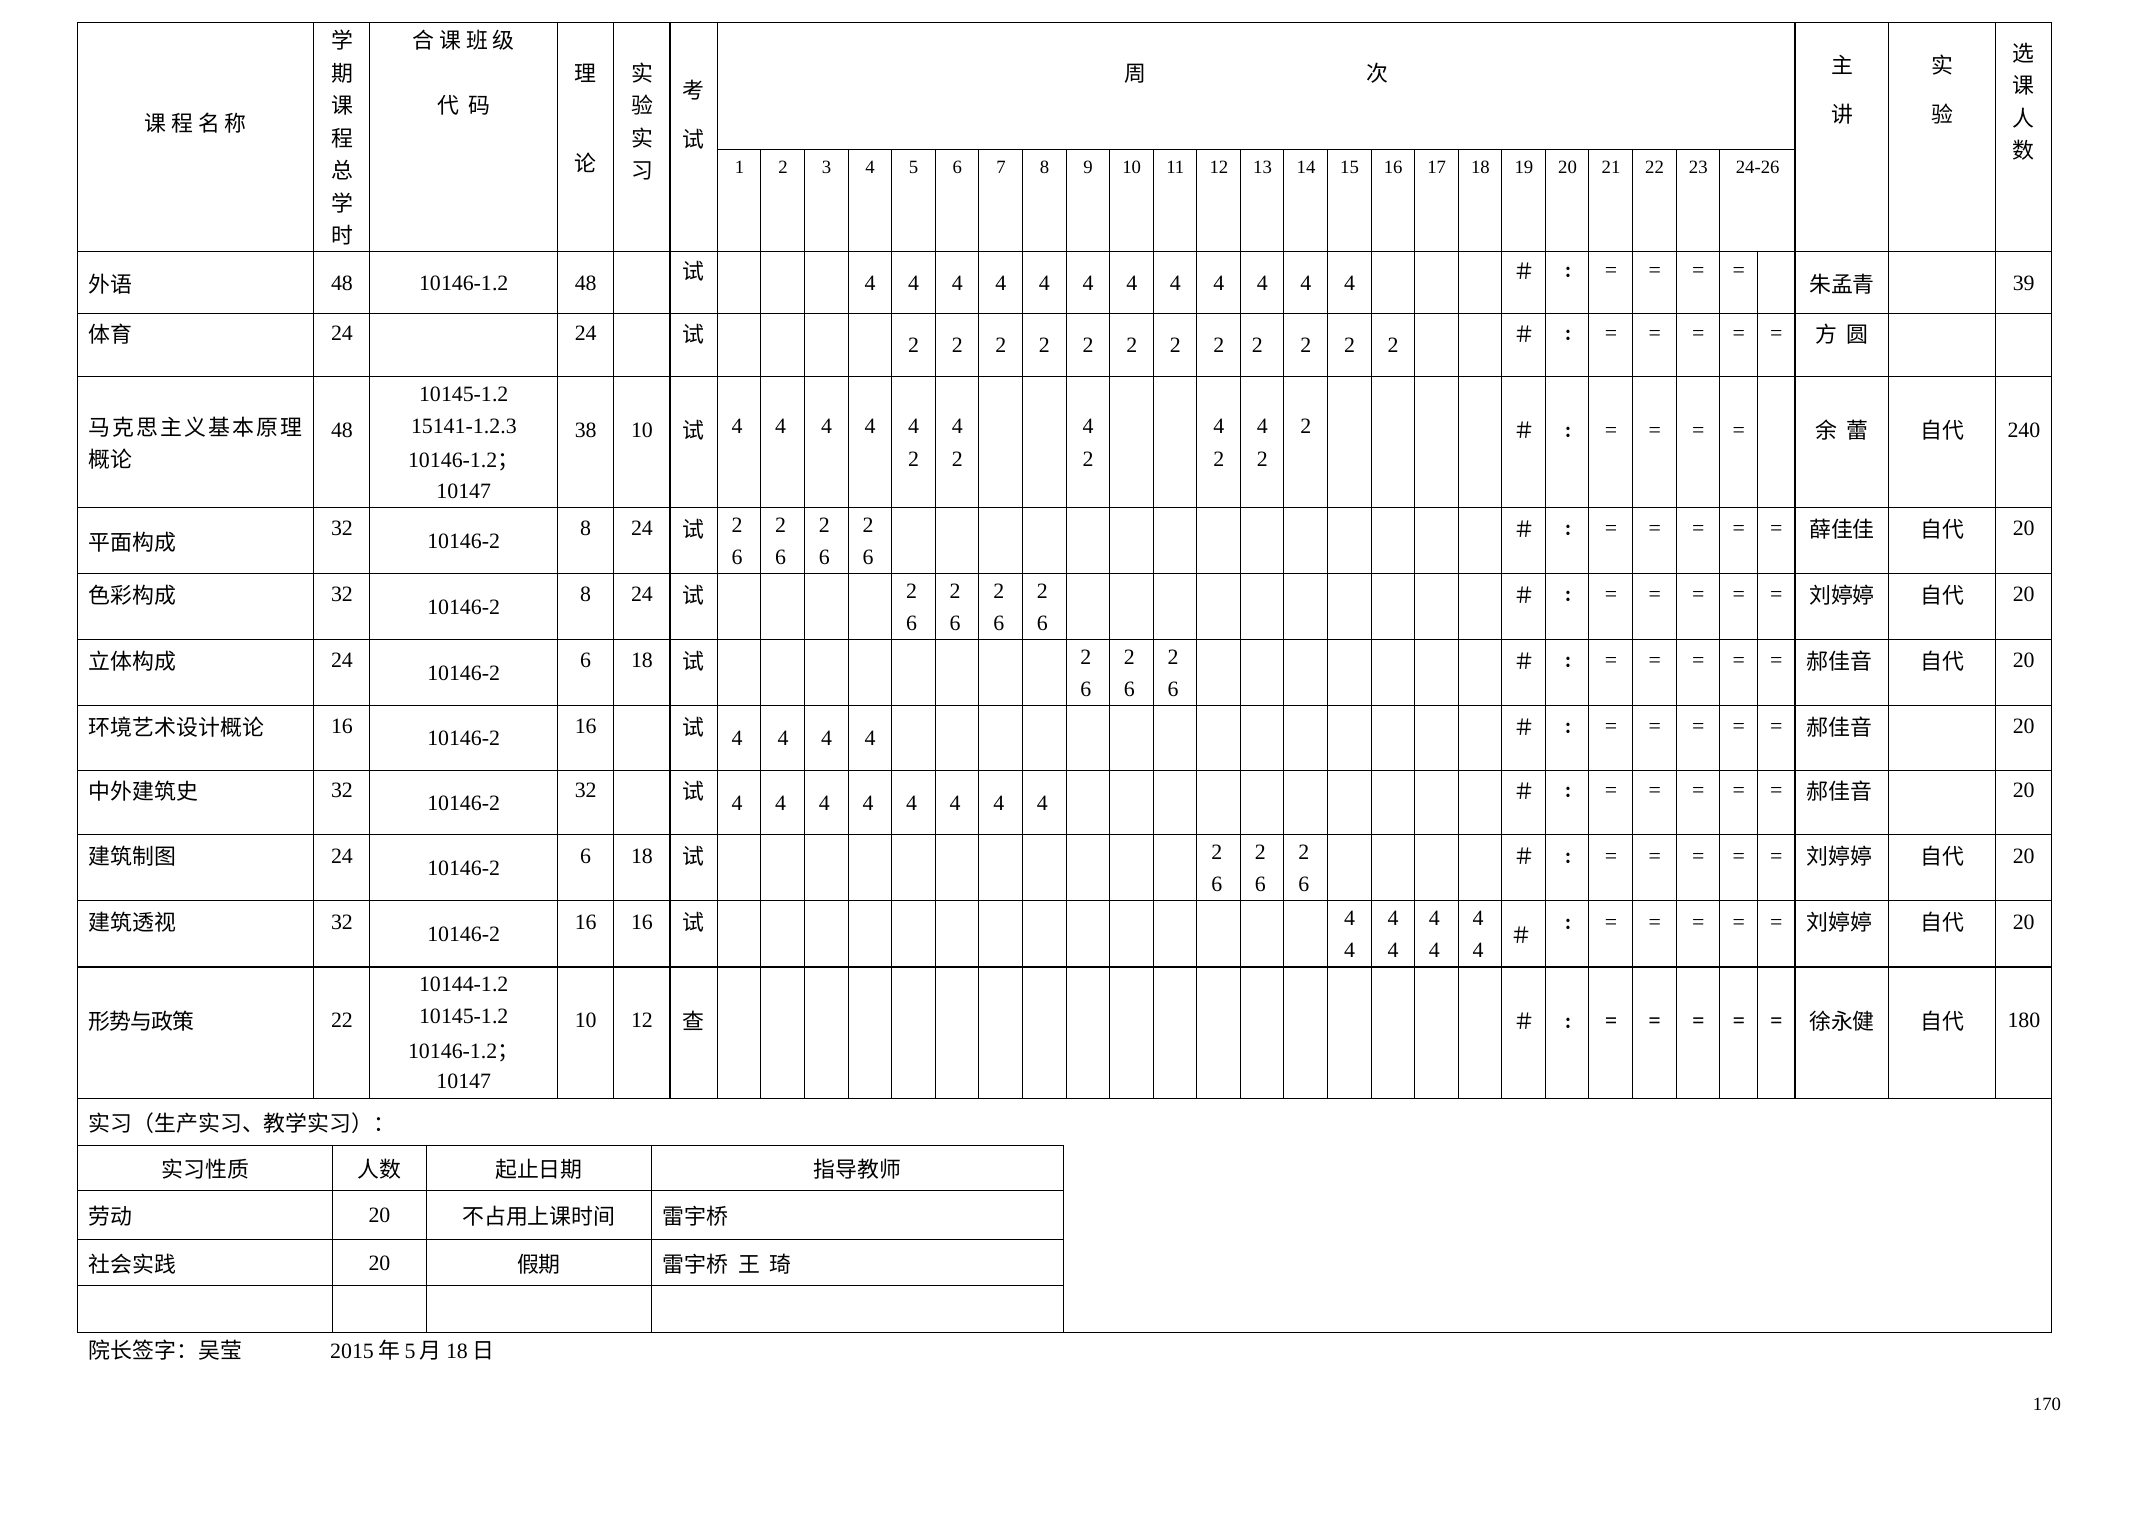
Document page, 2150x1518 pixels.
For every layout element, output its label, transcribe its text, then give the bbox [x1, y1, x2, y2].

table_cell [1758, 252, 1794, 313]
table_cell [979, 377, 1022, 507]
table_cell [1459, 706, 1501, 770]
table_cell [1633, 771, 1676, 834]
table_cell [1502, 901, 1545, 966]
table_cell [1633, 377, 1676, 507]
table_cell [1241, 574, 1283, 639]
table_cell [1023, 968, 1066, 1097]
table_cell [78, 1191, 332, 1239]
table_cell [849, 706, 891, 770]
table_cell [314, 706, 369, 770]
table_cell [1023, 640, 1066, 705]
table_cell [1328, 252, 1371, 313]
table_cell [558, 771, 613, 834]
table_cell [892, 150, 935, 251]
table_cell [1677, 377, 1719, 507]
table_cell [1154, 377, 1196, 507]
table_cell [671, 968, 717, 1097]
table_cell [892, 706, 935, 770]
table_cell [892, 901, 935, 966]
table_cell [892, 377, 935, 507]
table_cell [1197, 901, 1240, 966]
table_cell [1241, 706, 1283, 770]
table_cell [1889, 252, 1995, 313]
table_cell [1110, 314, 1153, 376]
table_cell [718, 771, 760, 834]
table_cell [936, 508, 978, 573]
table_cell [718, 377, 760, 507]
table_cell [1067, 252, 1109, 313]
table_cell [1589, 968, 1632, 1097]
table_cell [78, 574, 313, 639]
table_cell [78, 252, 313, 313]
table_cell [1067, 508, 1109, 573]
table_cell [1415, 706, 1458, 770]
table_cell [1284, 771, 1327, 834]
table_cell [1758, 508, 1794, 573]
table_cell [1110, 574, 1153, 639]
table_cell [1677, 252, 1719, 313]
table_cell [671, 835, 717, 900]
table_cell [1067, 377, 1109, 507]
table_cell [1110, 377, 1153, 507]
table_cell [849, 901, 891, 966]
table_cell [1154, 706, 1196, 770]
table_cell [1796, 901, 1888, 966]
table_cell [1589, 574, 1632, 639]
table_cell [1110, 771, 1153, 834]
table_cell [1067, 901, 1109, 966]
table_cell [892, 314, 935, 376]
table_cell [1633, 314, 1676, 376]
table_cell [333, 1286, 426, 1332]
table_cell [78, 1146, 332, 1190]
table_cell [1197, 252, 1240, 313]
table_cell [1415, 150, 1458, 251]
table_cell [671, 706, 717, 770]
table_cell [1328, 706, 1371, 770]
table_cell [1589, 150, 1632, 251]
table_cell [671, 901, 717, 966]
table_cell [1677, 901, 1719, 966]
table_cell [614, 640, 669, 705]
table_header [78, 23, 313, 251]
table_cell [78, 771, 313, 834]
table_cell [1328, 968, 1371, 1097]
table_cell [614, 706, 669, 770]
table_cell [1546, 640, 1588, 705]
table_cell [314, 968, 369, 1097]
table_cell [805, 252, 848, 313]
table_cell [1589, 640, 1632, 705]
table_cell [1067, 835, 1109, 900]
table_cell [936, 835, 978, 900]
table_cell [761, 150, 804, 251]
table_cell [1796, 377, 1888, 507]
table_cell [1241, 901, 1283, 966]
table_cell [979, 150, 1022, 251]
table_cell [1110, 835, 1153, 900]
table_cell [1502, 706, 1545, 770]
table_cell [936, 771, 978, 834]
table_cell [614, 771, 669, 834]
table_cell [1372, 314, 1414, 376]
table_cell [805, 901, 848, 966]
text 院长签字：吴莹 2015年5月18日 [89, 1333, 2061, 1366]
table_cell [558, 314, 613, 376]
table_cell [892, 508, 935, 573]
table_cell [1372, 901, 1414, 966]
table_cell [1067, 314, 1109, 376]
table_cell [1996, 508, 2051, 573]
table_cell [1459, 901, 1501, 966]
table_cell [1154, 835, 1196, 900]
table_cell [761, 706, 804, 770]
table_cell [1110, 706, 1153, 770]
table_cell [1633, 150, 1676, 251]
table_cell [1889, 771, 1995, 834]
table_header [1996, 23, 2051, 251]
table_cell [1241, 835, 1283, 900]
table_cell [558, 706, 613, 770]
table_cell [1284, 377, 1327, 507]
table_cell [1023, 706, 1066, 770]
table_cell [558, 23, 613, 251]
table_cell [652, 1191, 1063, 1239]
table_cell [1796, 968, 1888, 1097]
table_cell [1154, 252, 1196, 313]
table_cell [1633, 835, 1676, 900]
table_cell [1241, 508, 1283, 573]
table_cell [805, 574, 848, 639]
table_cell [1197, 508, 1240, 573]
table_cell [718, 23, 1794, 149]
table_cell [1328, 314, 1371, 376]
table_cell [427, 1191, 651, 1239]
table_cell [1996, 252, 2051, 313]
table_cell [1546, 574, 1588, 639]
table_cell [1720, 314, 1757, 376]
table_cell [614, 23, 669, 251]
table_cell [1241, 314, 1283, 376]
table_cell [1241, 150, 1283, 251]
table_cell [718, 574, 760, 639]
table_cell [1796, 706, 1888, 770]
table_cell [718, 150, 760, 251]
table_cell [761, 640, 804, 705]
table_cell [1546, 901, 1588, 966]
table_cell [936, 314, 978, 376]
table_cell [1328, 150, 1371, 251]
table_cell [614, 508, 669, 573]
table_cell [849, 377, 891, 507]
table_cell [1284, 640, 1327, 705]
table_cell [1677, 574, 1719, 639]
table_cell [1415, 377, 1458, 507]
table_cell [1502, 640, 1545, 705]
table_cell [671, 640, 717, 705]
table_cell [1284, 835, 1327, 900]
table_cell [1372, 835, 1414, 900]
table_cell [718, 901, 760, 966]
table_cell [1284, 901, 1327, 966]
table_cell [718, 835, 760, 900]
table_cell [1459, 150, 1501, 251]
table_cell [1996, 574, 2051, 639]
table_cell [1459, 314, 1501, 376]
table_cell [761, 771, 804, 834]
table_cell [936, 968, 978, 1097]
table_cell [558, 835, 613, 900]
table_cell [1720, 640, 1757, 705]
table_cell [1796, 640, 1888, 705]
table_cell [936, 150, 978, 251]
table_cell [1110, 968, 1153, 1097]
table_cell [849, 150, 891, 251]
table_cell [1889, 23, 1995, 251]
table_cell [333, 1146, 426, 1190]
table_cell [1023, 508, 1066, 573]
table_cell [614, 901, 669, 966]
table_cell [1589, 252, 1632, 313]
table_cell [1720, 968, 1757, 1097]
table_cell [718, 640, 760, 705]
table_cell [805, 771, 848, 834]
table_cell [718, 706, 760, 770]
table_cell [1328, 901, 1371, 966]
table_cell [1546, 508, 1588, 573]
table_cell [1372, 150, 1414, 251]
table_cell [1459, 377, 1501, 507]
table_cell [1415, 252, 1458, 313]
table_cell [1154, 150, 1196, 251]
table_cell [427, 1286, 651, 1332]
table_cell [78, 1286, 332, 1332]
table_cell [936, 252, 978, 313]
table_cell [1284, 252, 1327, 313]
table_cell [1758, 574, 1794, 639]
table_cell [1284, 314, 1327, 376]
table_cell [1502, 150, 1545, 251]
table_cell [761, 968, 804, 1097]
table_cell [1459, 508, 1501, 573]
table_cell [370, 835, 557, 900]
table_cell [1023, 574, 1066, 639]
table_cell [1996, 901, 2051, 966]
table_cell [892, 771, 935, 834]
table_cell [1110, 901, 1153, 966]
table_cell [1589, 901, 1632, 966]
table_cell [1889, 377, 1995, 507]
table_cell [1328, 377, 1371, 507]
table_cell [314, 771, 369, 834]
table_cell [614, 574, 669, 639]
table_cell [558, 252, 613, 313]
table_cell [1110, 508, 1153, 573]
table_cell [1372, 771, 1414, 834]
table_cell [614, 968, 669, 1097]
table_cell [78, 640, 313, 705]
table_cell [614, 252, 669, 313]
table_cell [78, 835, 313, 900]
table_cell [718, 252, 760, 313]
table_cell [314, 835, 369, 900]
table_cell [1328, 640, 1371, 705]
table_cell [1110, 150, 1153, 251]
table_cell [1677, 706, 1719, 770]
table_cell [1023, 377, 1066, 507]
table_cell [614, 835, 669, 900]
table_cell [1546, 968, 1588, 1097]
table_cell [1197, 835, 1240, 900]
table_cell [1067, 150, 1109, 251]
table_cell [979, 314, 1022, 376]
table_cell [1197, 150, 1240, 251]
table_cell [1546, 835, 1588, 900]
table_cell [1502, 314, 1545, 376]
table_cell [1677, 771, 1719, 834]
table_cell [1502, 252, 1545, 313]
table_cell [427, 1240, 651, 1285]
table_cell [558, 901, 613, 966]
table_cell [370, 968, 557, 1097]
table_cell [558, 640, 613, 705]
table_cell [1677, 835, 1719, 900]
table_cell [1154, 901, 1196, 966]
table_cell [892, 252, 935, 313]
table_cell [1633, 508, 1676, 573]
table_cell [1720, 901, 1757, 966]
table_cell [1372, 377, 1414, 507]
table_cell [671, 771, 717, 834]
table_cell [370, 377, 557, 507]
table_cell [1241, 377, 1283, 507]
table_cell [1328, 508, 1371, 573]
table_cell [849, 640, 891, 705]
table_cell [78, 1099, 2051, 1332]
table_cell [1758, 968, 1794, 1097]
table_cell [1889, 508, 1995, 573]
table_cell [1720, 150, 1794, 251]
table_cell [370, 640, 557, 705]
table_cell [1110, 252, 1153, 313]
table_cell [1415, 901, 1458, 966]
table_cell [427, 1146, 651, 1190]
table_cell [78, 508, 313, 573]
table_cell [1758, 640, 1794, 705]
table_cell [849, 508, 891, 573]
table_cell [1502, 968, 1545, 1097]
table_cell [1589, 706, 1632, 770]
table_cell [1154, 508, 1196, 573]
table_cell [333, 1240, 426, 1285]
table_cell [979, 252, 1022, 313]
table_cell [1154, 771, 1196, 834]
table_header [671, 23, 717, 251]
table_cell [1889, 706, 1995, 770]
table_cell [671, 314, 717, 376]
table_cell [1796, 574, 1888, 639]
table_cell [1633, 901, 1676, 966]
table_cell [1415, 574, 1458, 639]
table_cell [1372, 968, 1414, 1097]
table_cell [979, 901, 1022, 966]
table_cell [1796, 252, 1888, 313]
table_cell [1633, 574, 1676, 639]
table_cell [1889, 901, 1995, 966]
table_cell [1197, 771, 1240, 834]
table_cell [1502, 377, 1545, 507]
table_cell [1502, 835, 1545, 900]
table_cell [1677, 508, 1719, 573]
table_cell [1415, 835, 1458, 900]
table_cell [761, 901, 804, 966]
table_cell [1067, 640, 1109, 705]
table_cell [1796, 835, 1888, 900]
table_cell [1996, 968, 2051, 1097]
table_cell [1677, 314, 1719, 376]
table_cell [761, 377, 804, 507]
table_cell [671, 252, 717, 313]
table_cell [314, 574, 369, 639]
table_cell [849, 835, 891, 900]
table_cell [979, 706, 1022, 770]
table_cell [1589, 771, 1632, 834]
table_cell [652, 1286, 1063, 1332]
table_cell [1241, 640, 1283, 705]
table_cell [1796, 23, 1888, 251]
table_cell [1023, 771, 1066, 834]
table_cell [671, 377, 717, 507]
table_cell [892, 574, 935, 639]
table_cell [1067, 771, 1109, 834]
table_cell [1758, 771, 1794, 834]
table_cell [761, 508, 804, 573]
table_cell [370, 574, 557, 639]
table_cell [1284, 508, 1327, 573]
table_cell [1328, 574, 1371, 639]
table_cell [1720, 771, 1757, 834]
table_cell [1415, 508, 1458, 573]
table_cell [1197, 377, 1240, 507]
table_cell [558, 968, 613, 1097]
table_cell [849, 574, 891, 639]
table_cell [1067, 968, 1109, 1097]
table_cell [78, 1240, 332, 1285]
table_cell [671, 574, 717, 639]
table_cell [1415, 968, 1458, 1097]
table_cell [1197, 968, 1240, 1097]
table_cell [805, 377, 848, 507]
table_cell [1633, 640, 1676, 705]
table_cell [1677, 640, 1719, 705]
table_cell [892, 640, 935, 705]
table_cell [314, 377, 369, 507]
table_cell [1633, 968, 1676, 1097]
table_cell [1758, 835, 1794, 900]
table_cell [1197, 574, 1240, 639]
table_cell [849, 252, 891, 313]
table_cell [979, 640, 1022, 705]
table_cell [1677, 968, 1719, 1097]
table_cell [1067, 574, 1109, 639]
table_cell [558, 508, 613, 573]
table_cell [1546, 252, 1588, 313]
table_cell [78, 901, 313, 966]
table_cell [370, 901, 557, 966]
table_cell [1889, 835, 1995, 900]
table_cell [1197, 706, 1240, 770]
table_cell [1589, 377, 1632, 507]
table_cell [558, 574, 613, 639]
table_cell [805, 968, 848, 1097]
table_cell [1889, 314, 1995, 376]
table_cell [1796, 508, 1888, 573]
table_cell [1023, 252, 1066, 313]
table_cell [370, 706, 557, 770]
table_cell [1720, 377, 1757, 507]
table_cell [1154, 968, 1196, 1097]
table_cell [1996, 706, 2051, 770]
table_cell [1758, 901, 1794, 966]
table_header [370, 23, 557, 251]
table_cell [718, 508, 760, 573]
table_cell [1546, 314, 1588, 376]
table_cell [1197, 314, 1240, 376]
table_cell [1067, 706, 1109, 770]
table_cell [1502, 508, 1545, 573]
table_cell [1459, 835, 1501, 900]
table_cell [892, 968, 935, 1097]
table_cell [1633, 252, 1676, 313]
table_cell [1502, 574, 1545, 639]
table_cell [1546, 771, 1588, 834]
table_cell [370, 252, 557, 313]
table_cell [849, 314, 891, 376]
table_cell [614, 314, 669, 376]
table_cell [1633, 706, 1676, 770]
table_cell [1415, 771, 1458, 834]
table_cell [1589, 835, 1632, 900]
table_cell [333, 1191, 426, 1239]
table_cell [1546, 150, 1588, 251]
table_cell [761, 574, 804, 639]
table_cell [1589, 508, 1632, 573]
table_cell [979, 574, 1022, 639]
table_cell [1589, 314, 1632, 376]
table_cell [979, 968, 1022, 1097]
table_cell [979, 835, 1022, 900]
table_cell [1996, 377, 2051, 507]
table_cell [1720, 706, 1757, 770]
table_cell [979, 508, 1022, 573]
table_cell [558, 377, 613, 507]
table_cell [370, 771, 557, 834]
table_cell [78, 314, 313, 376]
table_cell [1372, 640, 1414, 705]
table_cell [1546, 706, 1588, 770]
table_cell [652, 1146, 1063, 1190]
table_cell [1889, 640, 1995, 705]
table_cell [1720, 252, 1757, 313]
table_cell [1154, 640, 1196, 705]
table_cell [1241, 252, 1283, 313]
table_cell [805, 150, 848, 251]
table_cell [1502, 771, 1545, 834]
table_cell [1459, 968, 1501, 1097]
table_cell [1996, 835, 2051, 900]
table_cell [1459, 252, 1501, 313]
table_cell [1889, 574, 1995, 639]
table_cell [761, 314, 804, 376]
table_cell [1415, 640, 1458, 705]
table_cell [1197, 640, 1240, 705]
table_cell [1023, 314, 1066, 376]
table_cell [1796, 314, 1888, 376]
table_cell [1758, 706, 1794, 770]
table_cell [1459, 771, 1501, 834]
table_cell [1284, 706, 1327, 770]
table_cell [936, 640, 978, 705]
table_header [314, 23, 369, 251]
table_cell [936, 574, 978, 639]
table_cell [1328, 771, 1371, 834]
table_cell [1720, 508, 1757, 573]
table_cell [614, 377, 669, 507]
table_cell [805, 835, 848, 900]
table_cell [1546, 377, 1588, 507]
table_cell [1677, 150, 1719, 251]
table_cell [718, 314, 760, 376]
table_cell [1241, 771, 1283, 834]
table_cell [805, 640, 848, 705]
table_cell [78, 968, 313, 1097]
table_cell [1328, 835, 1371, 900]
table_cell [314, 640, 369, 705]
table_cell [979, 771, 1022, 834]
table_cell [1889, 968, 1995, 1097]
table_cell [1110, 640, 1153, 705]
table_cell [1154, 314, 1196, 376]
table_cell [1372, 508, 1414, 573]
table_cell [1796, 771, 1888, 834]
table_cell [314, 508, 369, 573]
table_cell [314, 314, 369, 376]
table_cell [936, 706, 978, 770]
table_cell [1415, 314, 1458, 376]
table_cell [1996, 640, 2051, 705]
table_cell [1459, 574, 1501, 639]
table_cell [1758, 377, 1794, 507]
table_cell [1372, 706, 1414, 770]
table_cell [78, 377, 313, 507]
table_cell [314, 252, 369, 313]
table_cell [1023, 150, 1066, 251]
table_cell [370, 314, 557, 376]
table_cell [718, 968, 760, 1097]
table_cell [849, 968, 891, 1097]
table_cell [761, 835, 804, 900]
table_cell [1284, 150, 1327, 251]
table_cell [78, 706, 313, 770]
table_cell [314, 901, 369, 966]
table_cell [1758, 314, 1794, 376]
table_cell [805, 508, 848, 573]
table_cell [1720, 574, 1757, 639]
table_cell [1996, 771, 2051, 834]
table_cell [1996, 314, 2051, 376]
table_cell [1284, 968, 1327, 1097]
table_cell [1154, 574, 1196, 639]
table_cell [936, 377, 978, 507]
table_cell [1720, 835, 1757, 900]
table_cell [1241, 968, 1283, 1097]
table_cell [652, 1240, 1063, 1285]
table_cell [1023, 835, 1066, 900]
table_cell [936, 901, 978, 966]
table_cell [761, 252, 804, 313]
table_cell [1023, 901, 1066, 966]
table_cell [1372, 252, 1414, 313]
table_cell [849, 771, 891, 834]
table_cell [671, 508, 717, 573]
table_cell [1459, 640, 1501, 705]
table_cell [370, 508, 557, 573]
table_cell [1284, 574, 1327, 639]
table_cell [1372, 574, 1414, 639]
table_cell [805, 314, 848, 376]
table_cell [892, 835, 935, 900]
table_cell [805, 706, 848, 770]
